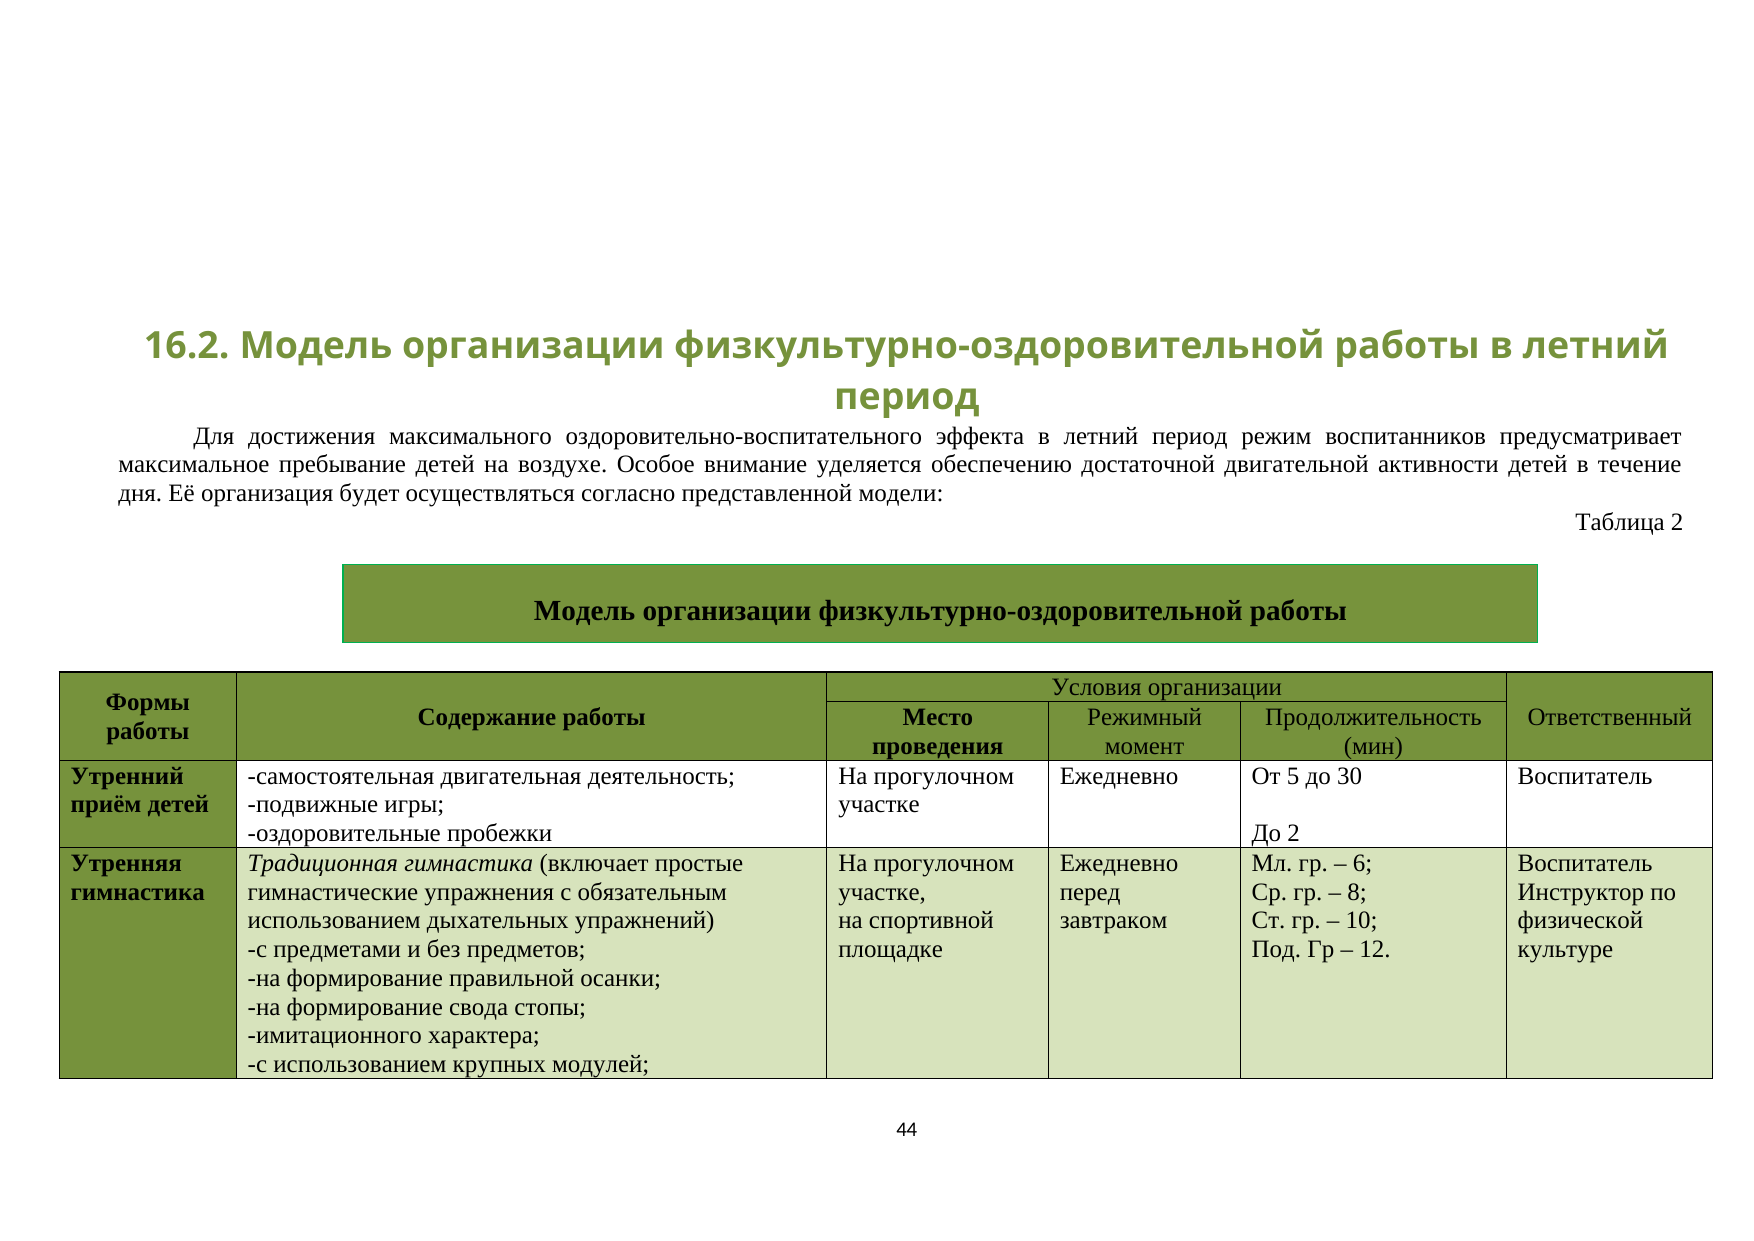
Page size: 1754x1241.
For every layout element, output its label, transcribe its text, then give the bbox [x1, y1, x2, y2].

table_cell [827, 848, 1048, 1078]
table_cell Утренняя гимнастика [60, 848, 236, 1078]
table_cell Ежедневно [1049, 761, 1240, 847]
table_cell От 5 до 30 До 2 [1241, 761, 1506, 847]
text Таблица 2 [118, 507, 1683, 536]
table_header Условия организации [827, 673, 1506, 701]
text Для достижения максимального оздоровительно-воспитательного эффекта в летний период режим воспитанников предусматривает максимальное пребывание детей на воздухе. Особое внимание уделяется обеспечению достаточной двигательной активности детей в течение дня. Её организация будет осуществляться согласно представленной модели: [118, 421, 1683, 507]
table_cell Режимный момент [1049, 702, 1240, 760]
table_cell Утренний приём детей [60, 761, 236, 847]
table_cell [1049, 848, 1240, 1078]
table_cell -самостоятельная двигательная деятельность; -подвижные игры; -оздоровительные пробежки [237, 761, 826, 847]
table_cell Продолжительность (мин) [1241, 702, 1506, 760]
table_header Формы работы [60, 673, 236, 760]
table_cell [1507, 848, 1712, 1078]
table_header Ответственный [1507, 673, 1712, 760]
table_cell Воспитатель [1507, 761, 1712, 847]
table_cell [1241, 848, 1506, 1078]
table_header Содержание работы [237, 673, 826, 760]
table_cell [237, 848, 826, 1078]
table_cell На прогулочном участке [827, 761, 1048, 847]
table_cell Место проведения [827, 702, 1048, 760]
text 16.2. Модель организации физкультурно-оздоровительной работы в летний период [118, 319, 1695, 421]
